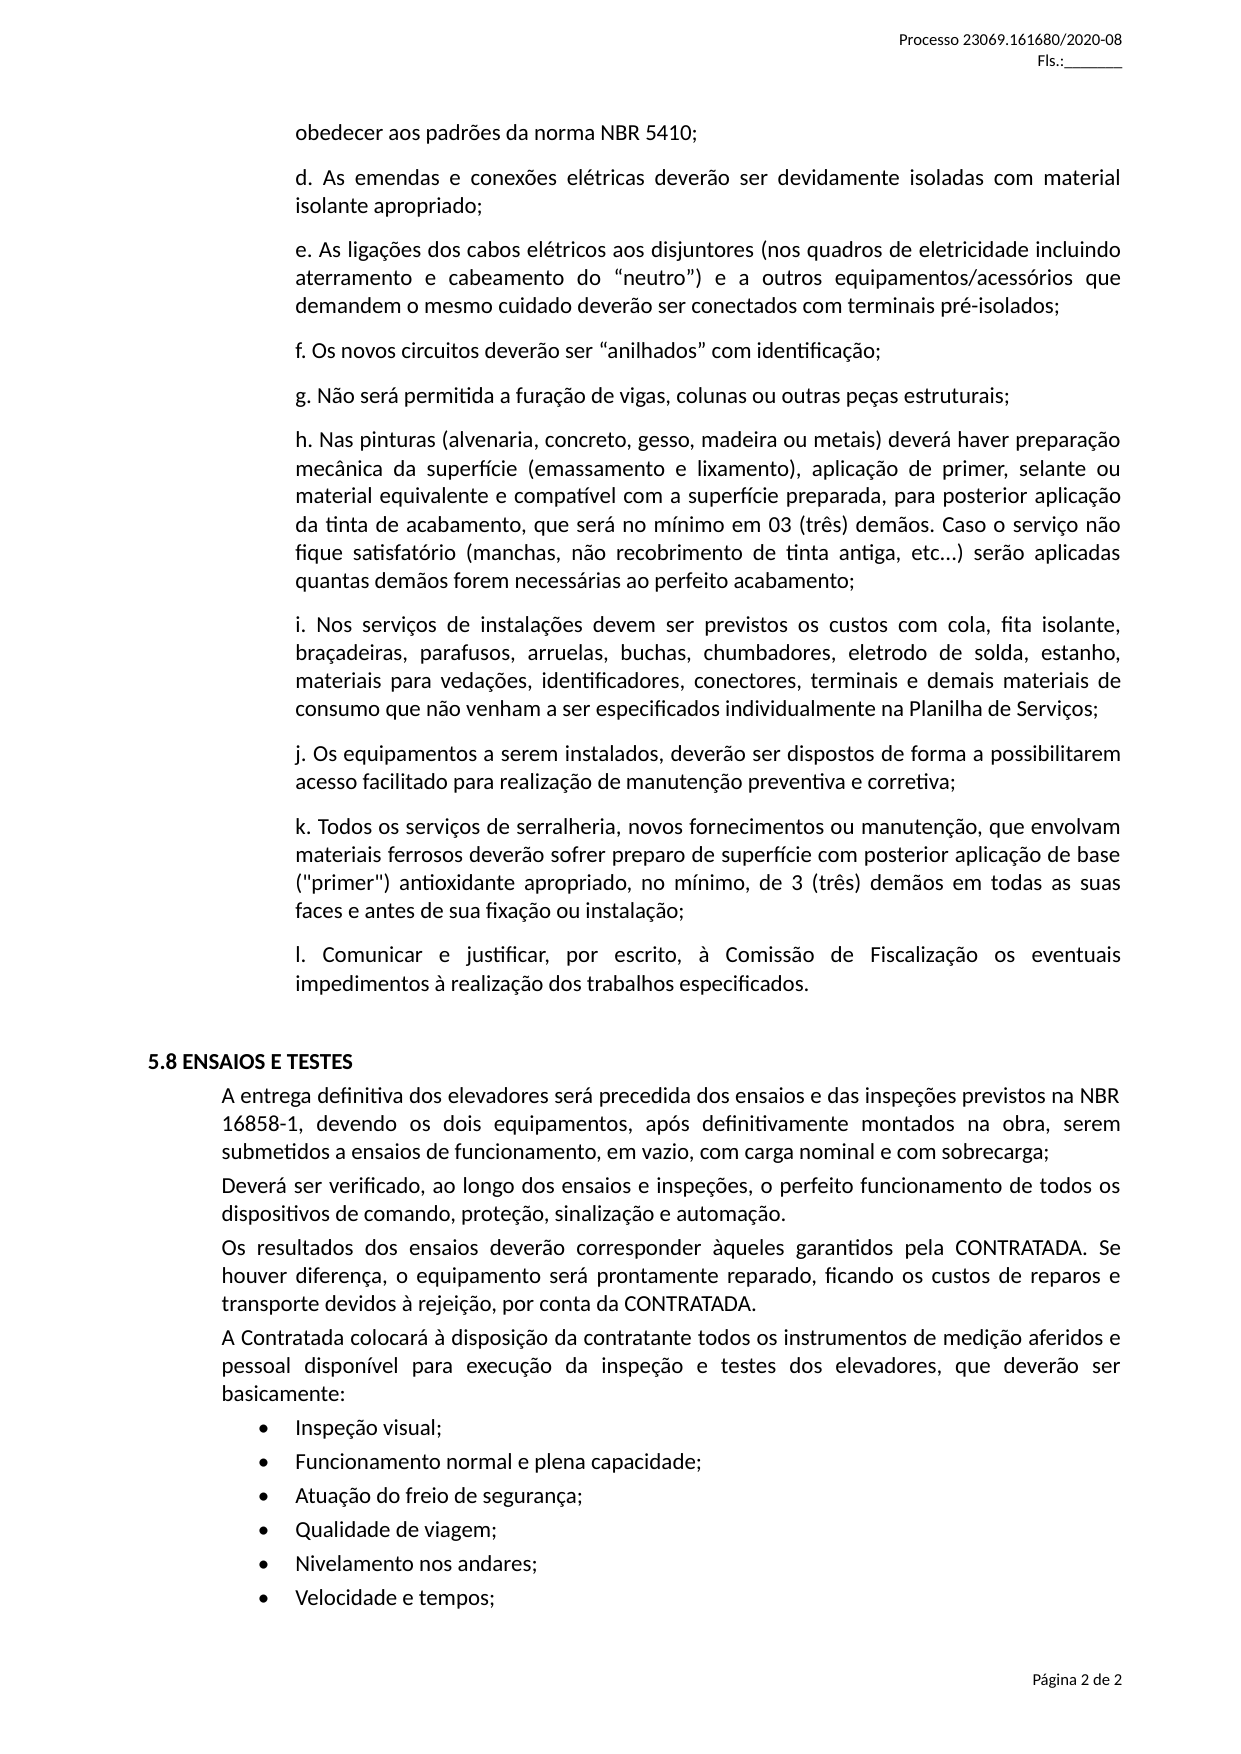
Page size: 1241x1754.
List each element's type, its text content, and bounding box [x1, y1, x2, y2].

text j. Os equipamentos a serem instalados, deverão ser dispostos de forma a possibilitarem acesso facilitado para realização de manutenção preventiva e corretiva; [295, 739, 1122, 795]
list Nivelamento nos andares; [258, 1549, 1122, 1577]
list Velocidade e tempos; [258, 1583, 1122, 1611]
list Inspeção visual; [258, 1413, 1122, 1441]
list Funcionamento normal e plena capacidade; [258, 1447, 1122, 1475]
text f. Os novos circuitos deverão ser “anilhados” com identificação; [295, 336, 1122, 364]
text Os resultados dos ensaios deverão corresponder àqueles garantidos pela CONTRATADA. Se houver diferença, o equipamento será prontamente reparado, ficando os custos de reparos e transporte devidos à rejeição, por conta da CONTRATADA. [221, 1233, 1122, 1317]
text h. Nas pinturas (alvenaria, concreto, gesso, madeira ou metais) deverá haver preparação mecânica da superfície (emassamento e lixamento), aplicação de primer, selante ou material equivalente e compatível com a superfície preparada, para posterior aplicação da tinta de acabamento, que será no mínimo em 03 (três) demãos. Caso o serviço não fique satisfatório (manchas, não recobrimento de tinta antiga, etc...) serão aplicadas quantas demãos forem necessárias ao perfeito acabamento; [295, 426, 1122, 594]
text d. As emendas e conexões elétricas deverão ser devidamente isoladas com material isolante apropriado; [295, 163, 1122, 219]
text e. As ligações dos cabos elétricos aos disjuntores (nos quadros de eletricidade incluindo aterramento e cabeamento do “neutro”) e a outros equipamentos/acessórios que demandem o mesmo cuidado deverão ser conectados com terminais pré-isolados; [295, 236, 1122, 319]
text A Contratada colocará à disposição da contratante todos os instrumentos de medição aferidos e pessoal disponível para execução da inspeção e testes dos elevadores, que deverão ser basicamente: [221, 1323, 1122, 1407]
text A entrega definitiva dos elevadores será precedida dos ensaios e das inspeções previstos na NBR 16858-1, devendo os dois equipamentos, após definitivamente montados na obra, serem submetidos a ensaios de funcionamento, em vazio, com carga nominal e com sobrecarga; [221, 1081, 1122, 1165]
text 5.8 ENSAIOS E TESTES [148, 1047, 1122, 1075]
text Deverá ser verificado, ao longo dos ensaios e inspeções, o perfeito funcionamento de todos os dispositivos de comando, proteção, sinalização e automação. [221, 1171, 1122, 1227]
text i. Nos serviços de instalações devem ser previstos os custos com cola, fita isolante, braçadeiras, parafusos, arruelas, buchas, chumbadores, eletrodo de solda, estanho, materiais para vedações, identificadores, conectores, terminais e demais materiais de consumo que não venham a ser especificados individualmente na Planilha de Serviços; [295, 610, 1122, 722]
text g. Não será permitida a furação de vigas, colunas ou outras peças estruturais; [295, 381, 1122, 409]
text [295, 118, 1122, 146]
text l. Comunicar e justificar, por escrito, à Comissão de Fiscalização os eventuais impedimentos à realização dos trabalhos especificados. [295, 941, 1122, 997]
list Atuação do freio de segurança; [258, 1481, 1122, 1509]
list Qualidade de viagem; [258, 1515, 1122, 1543]
text k. Todos os serviços de serralheria, novos fornecimentos ou manutenção, que envolvam materiais ferrosos deverão sofrer preparo de superfície com posterior aplicação de base ("primer") antioxidante apropriado, no mínimo, de 3 (três) demãos em todas as suas faces e antes de sua fixação ou instalação; [295, 812, 1122, 924]
